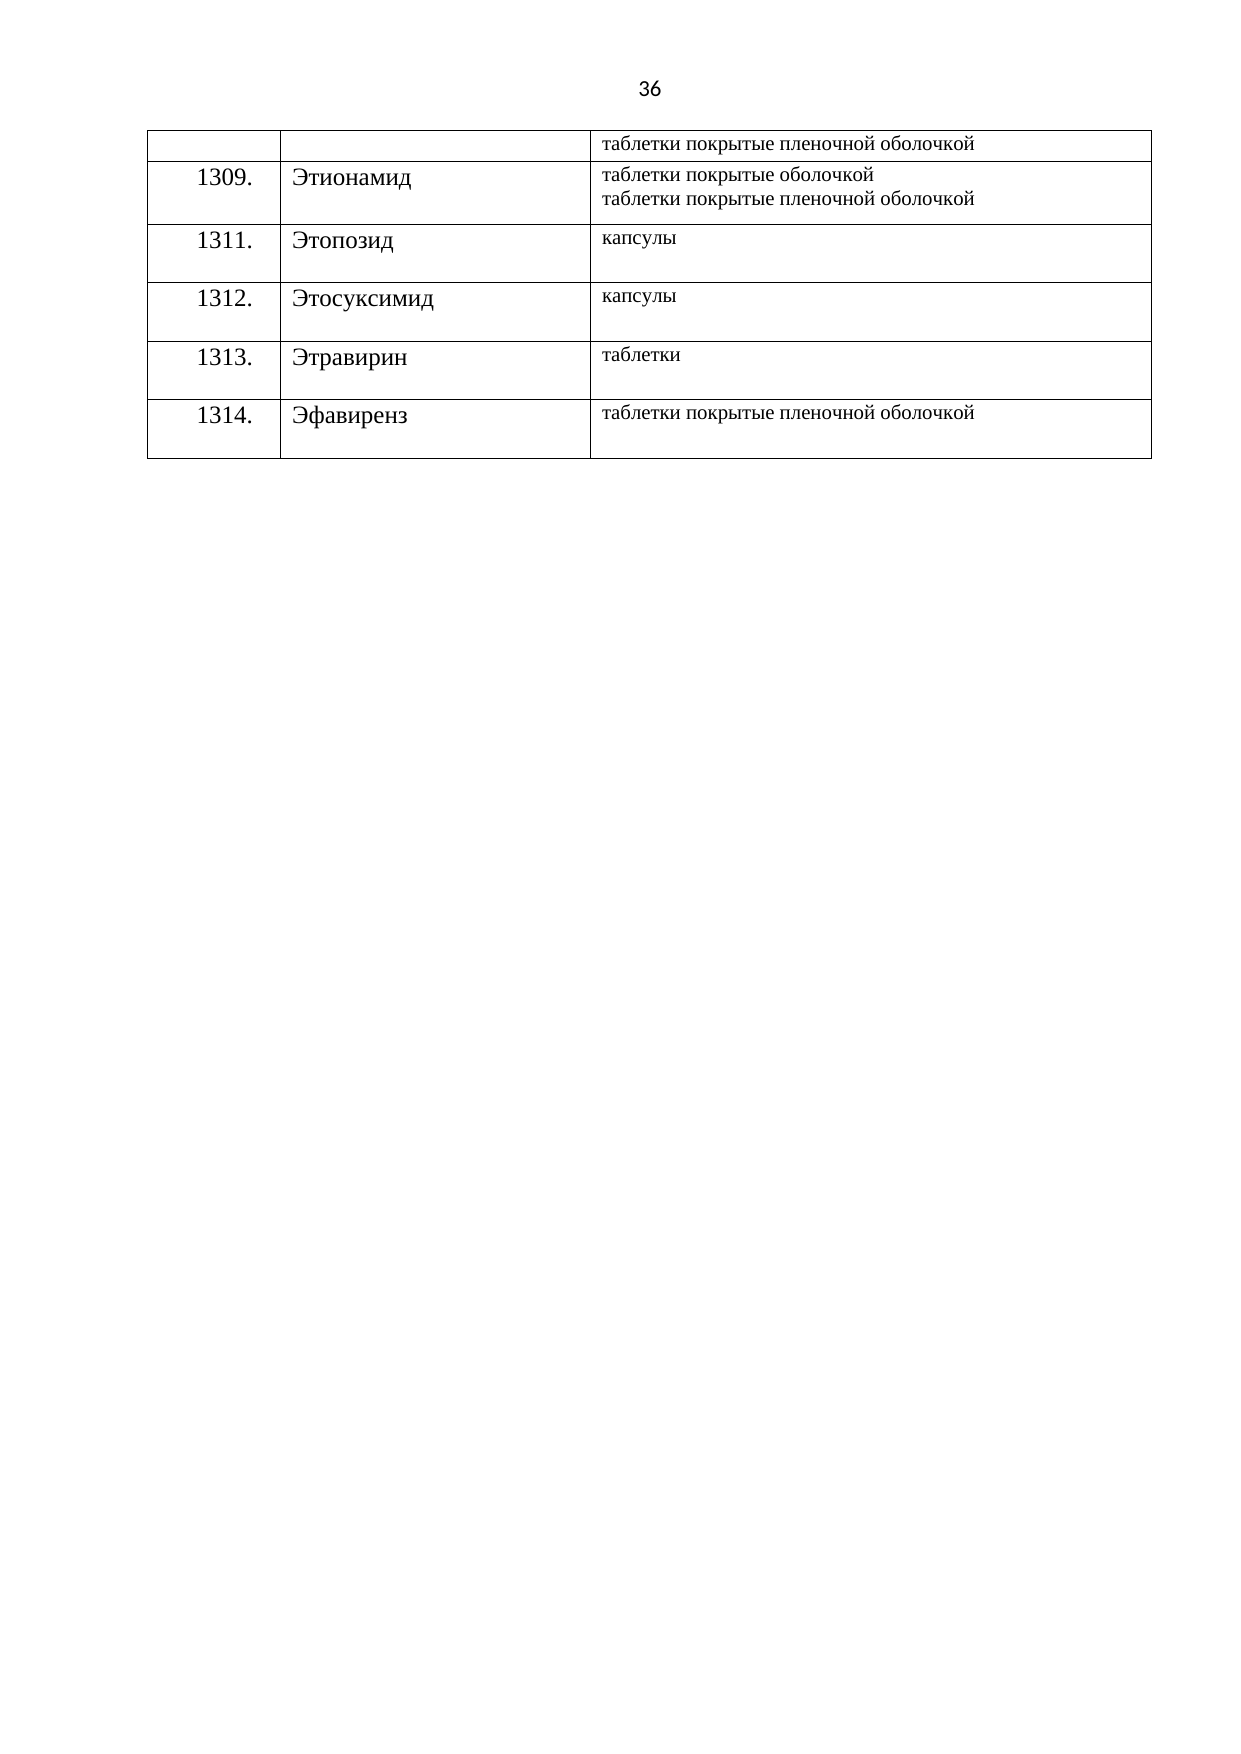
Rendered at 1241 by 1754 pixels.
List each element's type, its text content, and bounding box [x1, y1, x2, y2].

table_cell Этосуксимид [281, 283, 590, 341]
table_cell Эфавиренз [281, 400, 590, 458]
table_cell [148, 162, 280, 224]
table_cell [148, 342, 280, 399]
table_cell [148, 400, 280, 458]
table_cell таблетки покрытые пленочной оболочкой [591, 400, 1151, 458]
table_cell [148, 225, 280, 282]
table_cell капсулы [591, 225, 1151, 282]
table_cell Этравирин [281, 342, 590, 399]
table_cell Этопозид [281, 225, 590, 282]
table_cell таблетки покрытые оболочкой таблетки покрытые пленочной оболочкой [591, 162, 1151, 224]
table_cell капсулы [591, 283, 1151, 341]
table_cell Этионамид [281, 162, 590, 224]
table_cell [148, 283, 280, 341]
table_cell таблетки [591, 342, 1151, 399]
